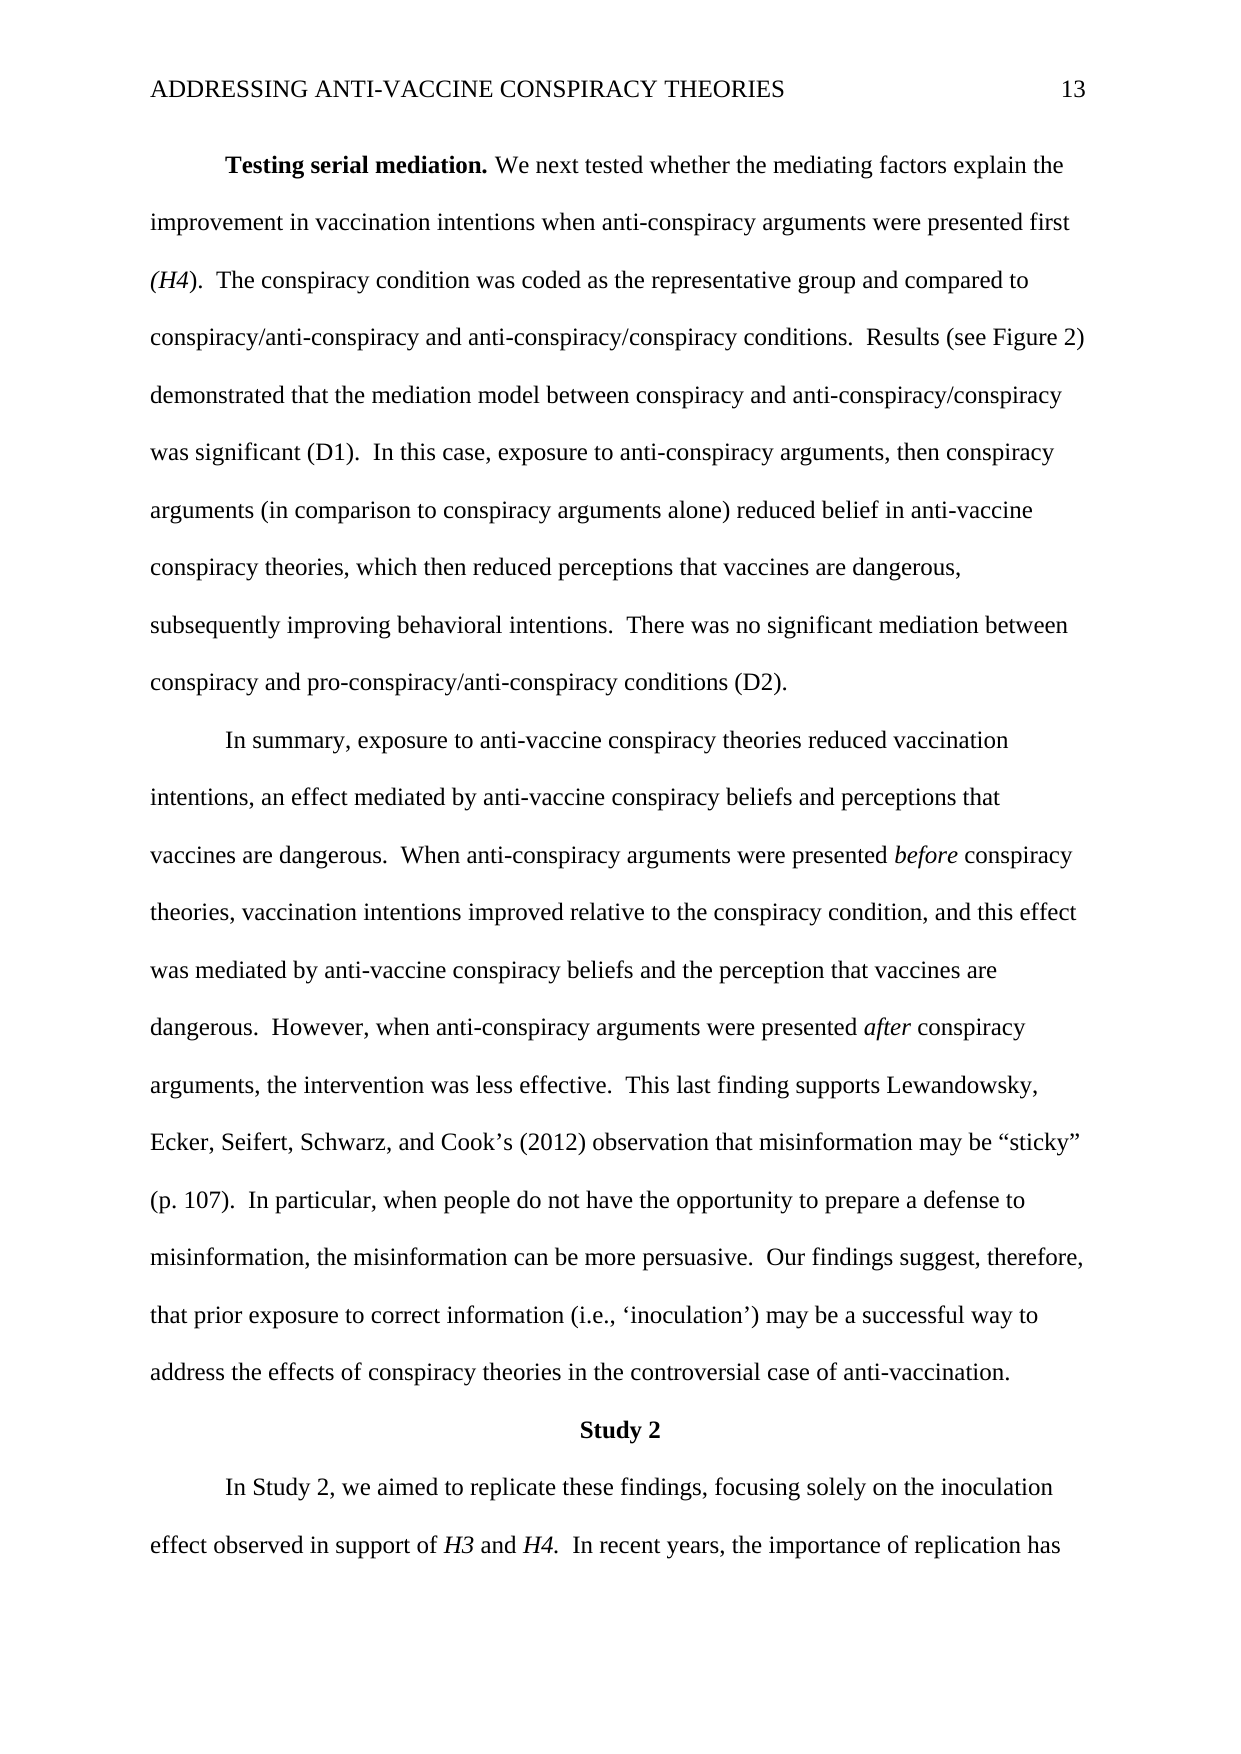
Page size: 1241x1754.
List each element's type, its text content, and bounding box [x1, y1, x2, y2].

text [150, 1472, 1090, 1559]
text Study 2 [150, 1415, 1090, 1444]
text Testing serial mediation. We next tested whether the mediating factors explain the improvement in vaccination intentions when anti-conspiracy arguments were presented first (H4). The conspiracy condition was coded as the representative group and compared to conspiracy/anti-conspiracy and anti-conspiracy/conspiracy conditions. Results (see Figure 2) demonstrated that the mediation model between conspiracy and anti-conspiracy/conspiracy was significant (D1). In this case, exposure to anti-conspiracy arguments, then conspiracy arguments (in comparison to conspiracy arguments alone) reduced belief in anti-vaccine conspiracy theories, which then reduced perceptions that vaccines are dangerous, subsequently improving behavioral intentions. There was no significant mediation between conspiracy and pro-conspiracy/anti-conspiracy conditions (D2). [150, 150, 1090, 696]
text In summary, exposure to anti-vaccine conspiracy theories reduced vaccination intentions, an effect mediated by anti-vaccine conspiracy beliefs and perceptions that vaccines are dangerous. When anti-conspiracy arguments were presented before conspiracy theories, vaccination intentions improved relative to the conspiracy condition, and this effect was mediated by anti-vaccine conspiracy beliefs and the perception that vaccines are dangerous. However, when anti-conspiracy arguments were presented after conspiracy arguments, the intervention was less effective. This last finding supports Lewandowsky, Ecker, Seifert, Schwarz, and Cook’s (2012) observation that misinformation may be “sticky” (p. 107). In particular, when people do not have the opportunity to prepare a defense to misinformation, the misinformation can be more persuasive. Our findings suggest, therefore, that prior exposure to correct information (i.e., ‘inoculation’) may be a successful way to address the effects of conspiracy theories in the controversial case of anti-vaccination. [150, 725, 1090, 1386]
